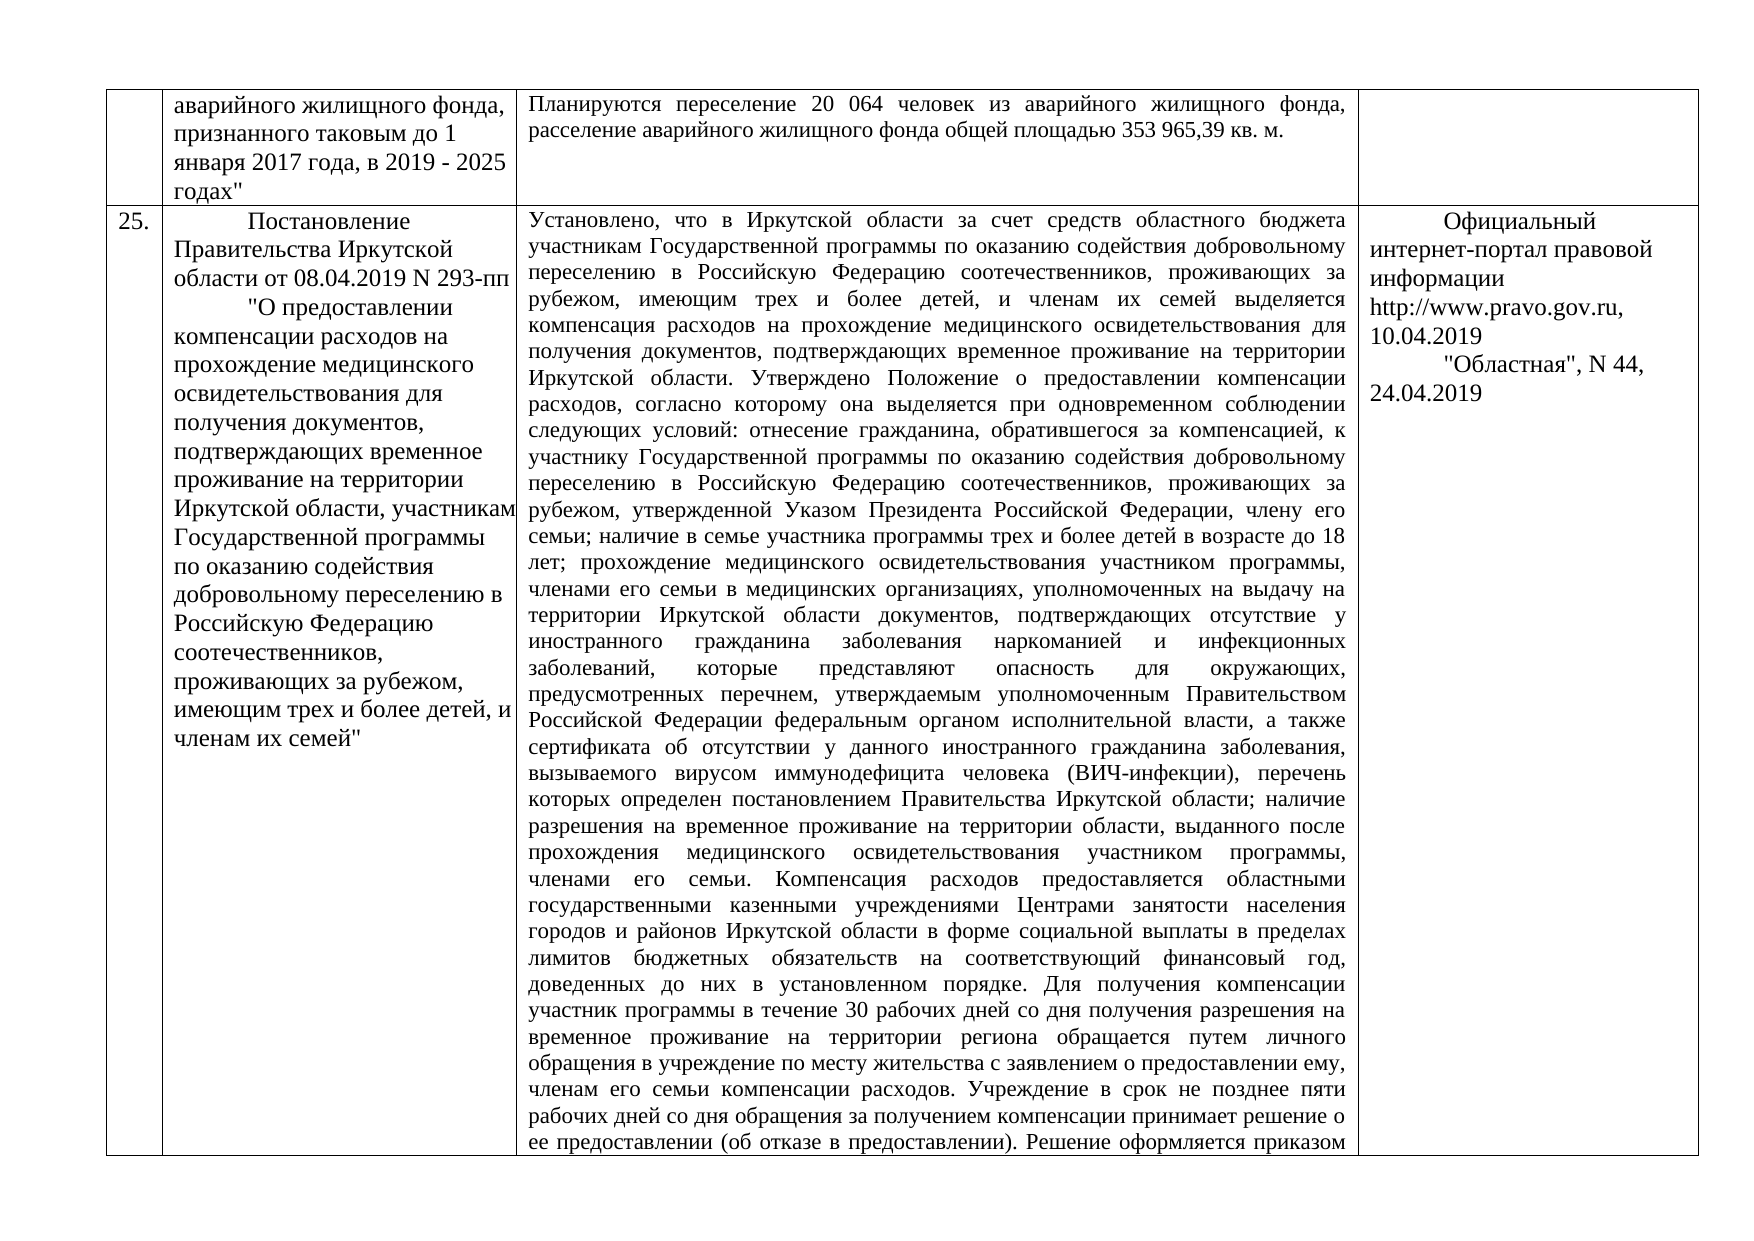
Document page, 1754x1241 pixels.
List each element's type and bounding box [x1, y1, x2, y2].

table_cell [517, 206, 1358, 1154]
table_cell [517, 90, 1358, 205]
table_cell [1359, 206, 1698, 1154]
table_cell [163, 206, 516, 1154]
table_cell [107, 90, 162, 205]
table_cell [1359, 90, 1698, 205]
table_cell [107, 206, 162, 1154]
table_cell [163, 90, 516, 205]
